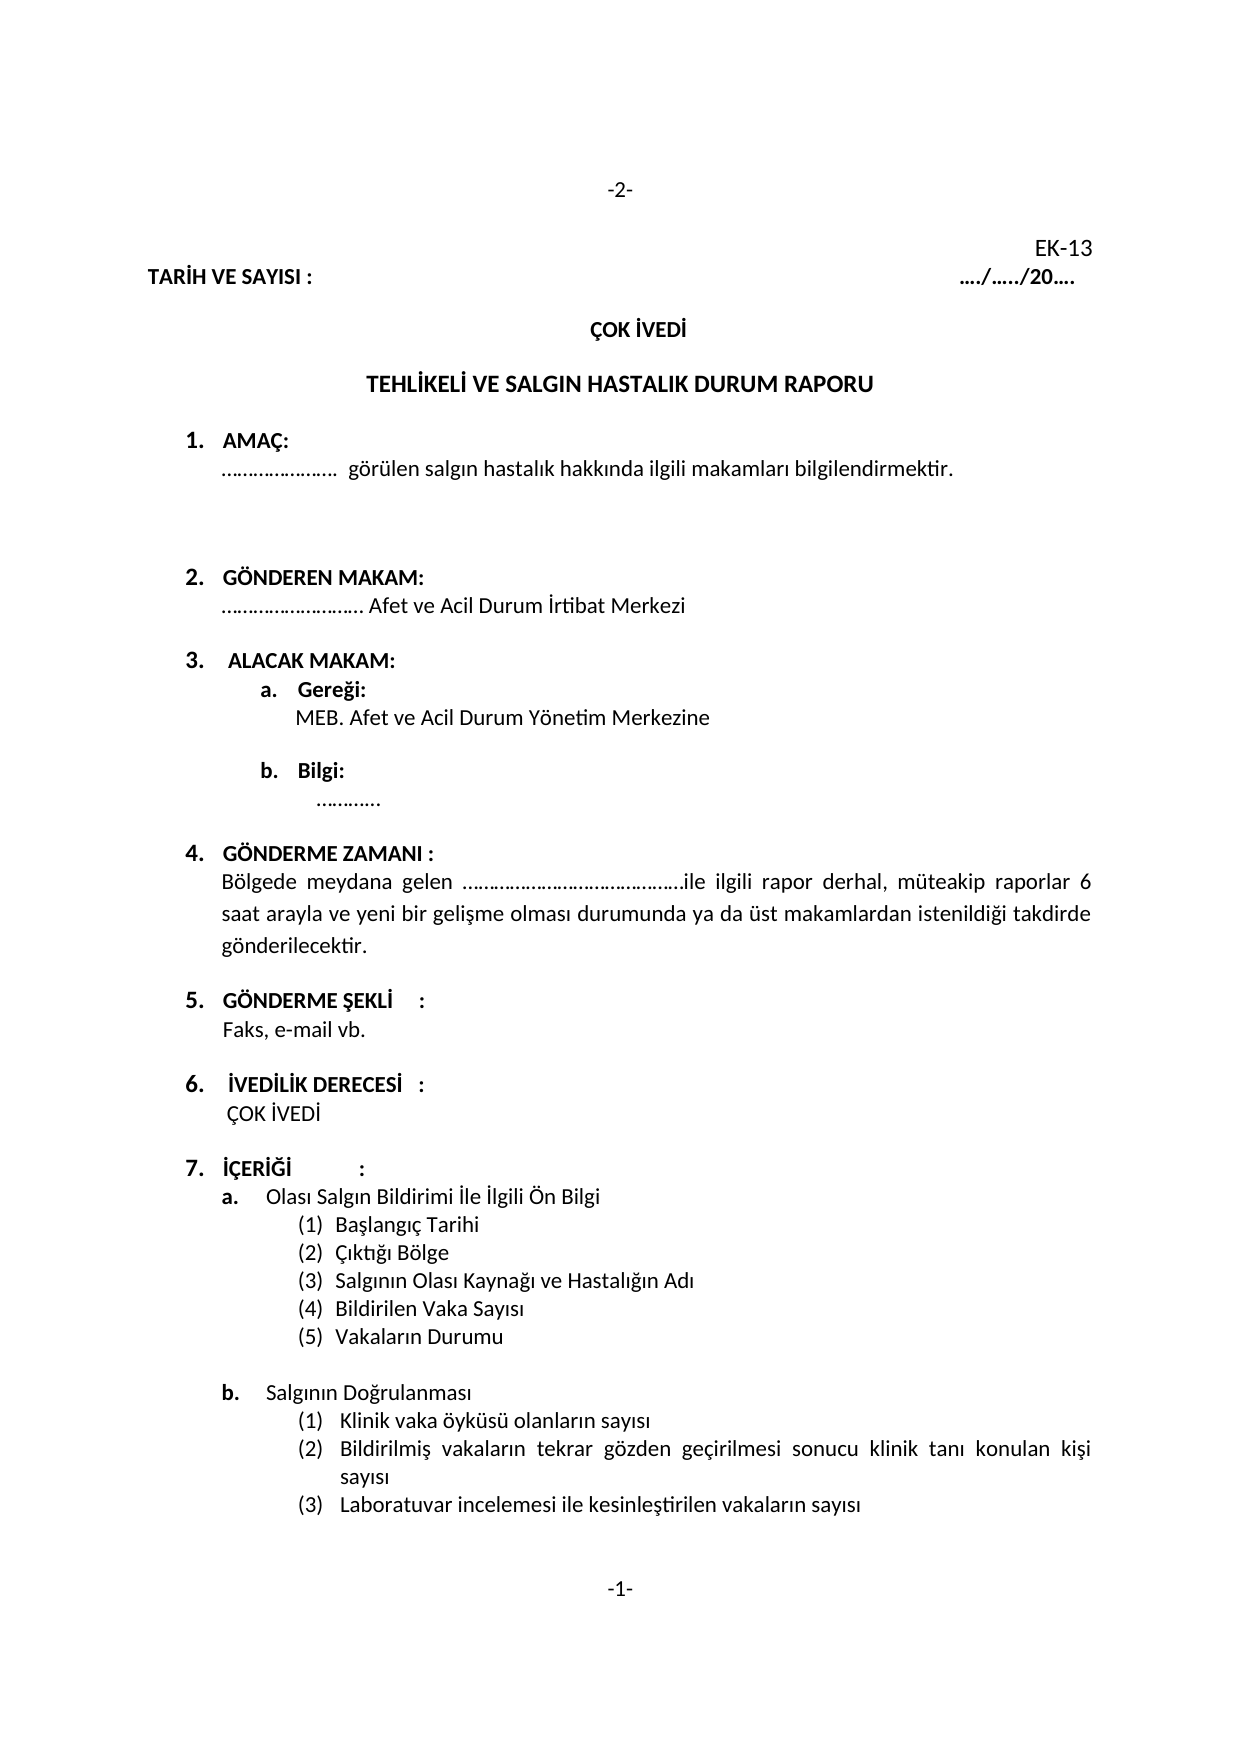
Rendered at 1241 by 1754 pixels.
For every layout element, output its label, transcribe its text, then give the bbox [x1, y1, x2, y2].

list GÖNDEREN MAKAM: [185, 561, 1093, 591]
text -1- [148, 1574, 1093, 1603]
text -2- [148, 176, 1093, 204]
text MEB. Afet ve Acil Durum Yönetim Merkezine [295, 703, 1093, 731]
list Vakaların Durumu [298, 1322, 1093, 1350]
list GÖNDERME ZAMANI : [185, 837, 1093, 867]
text ÇOK İVEDİ [221, 1099, 1093, 1127]
list Salgının Doğrulanması [221, 1378, 1093, 1406]
list Olası Salgın Bildirimi İle İlgili Ön Bilgi [221, 1182, 1093, 1210]
text Faks, e-mail vb. [223, 1015, 1093, 1043]
text Bölgede meydana gelen ……………………………………ile ilgili rapor derhal, müteakip raporlar 6 saat arayla ve yeni bir gelişme olması durumunda ya da üst makamlardan istenildiği takdirde gönderilecektir. [221, 867, 1093, 960]
text ÇOK İVEDİ [148, 315, 1093, 343]
list Bilgi: [260, 756, 1093, 784]
text ………... [298, 784, 1093, 812]
text ……………………… Afet ve Acil Durum İrtibat Merkezi [221, 591, 1093, 619]
list Başlangıç Tarihi [298, 1210, 1093, 1238]
text EK-13 [148, 232, 1093, 262]
list Bildirilmiş vakaların tekrar gözden geçirilmesi sonucu klinik tanı konulan kişi sayısı [298, 1434, 1093, 1491]
list İVEDİLİK DERECESİ : [185, 1068, 1093, 1099]
text …………………. görülen salgın hastalık hakkında ilgili makamları bilgilendirmektir. [221, 454, 1093, 483]
text TEHLİKELİ VE SALGIN HASTALIK DURUM RAPORU [148, 368, 1093, 399]
list AMAÇ: [185, 424, 1093, 454]
list Klinik vaka öyküsü olanların sayısı [298, 1406, 1093, 1434]
list Çıktığı Bölge [298, 1238, 1093, 1266]
list İÇERİĞİ : [185, 1152, 1093, 1182]
list ALACAK MAKAM: [185, 644, 1093, 675]
list Gereği: [260, 675, 1093, 703]
list Laboratuvar incelemesi ile kesinleştirilen vakaların sayısı [298, 1491, 1093, 1518]
list GÖNDERME ŞEKLİ : [185, 985, 1093, 1015]
text TARİH VE SAYISI : …./…../20…. [148, 262, 1093, 290]
list Salgının Olası Kaynağı ve Hastalığın Adı [298, 1266, 1093, 1294]
list Bildirilen Vaka Sayısı [298, 1294, 1093, 1322]
